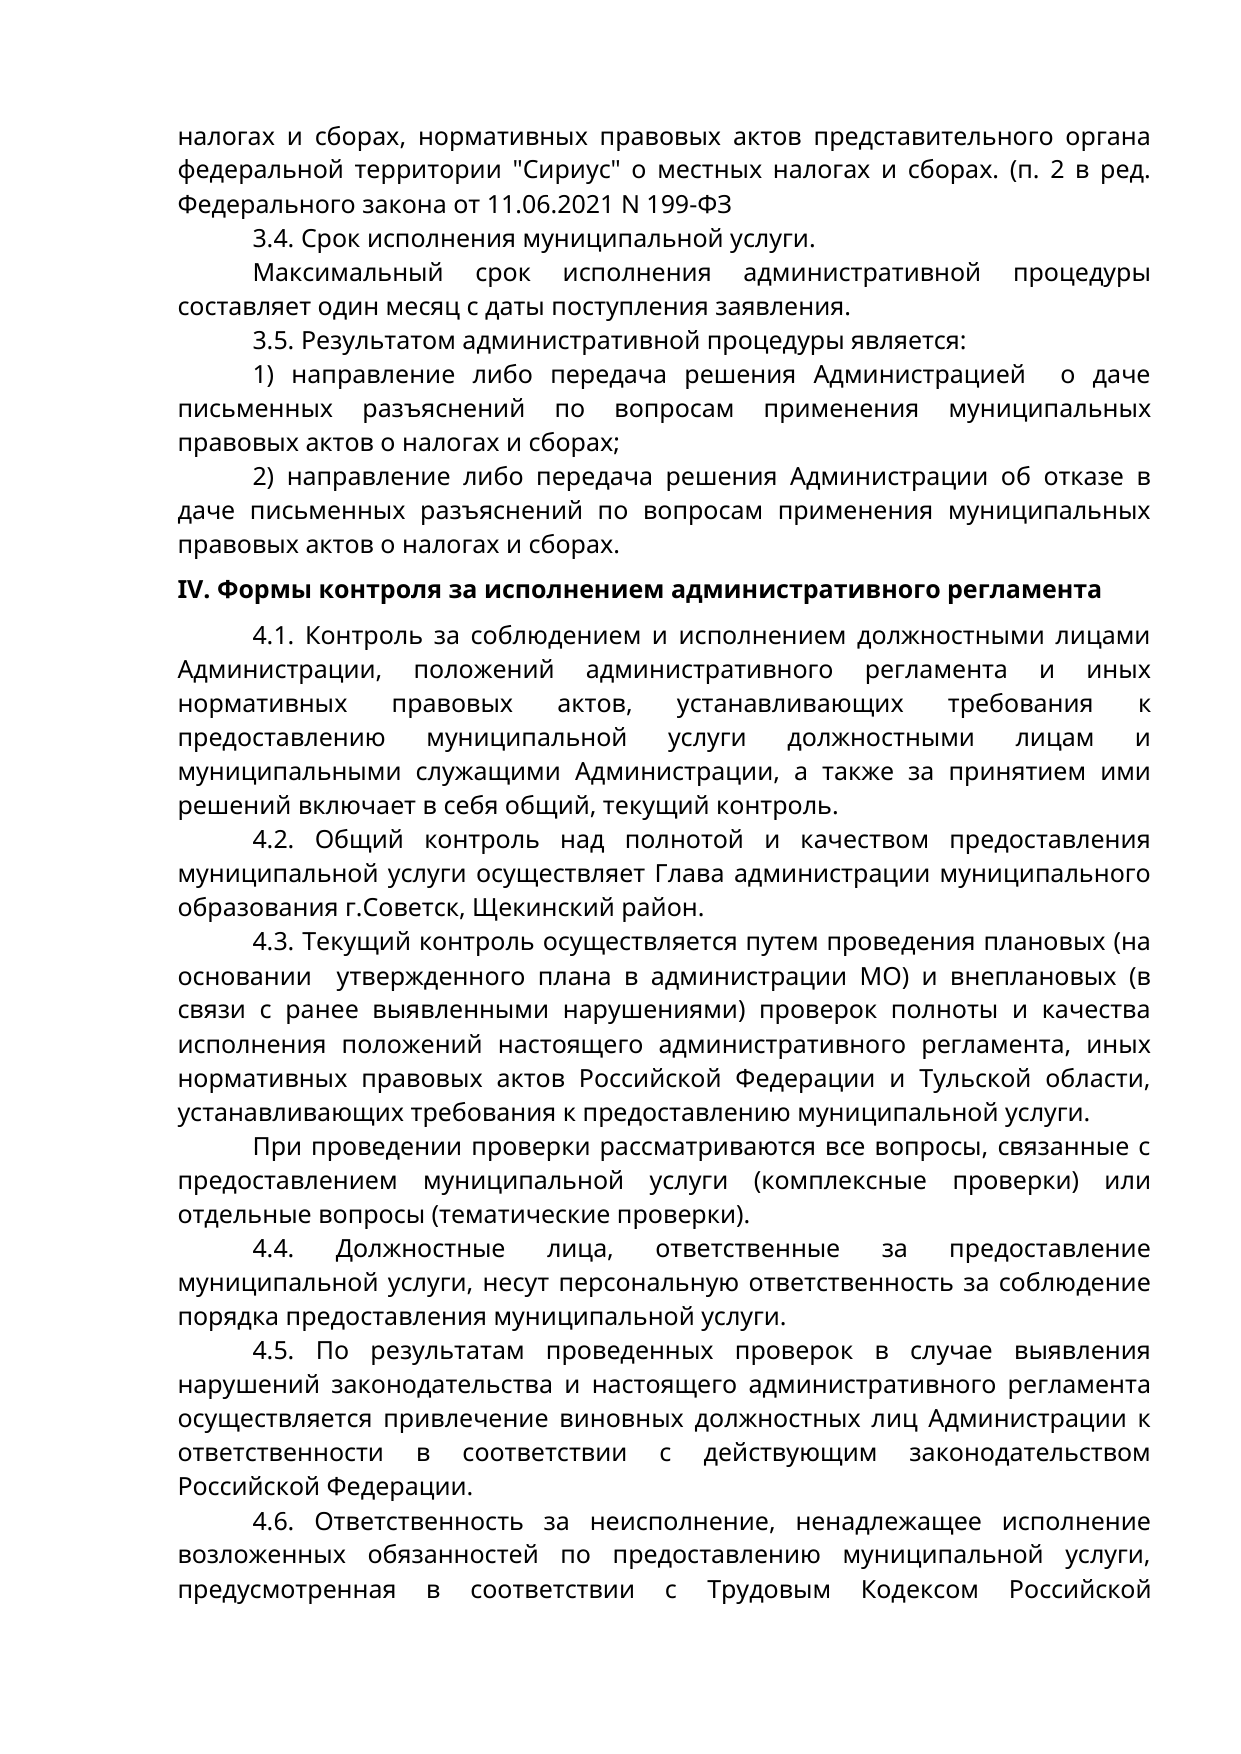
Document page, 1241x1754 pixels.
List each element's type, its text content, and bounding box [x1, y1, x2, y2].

text При проведении проверки рассматриваются все вопросы, связанные с предоставлением муниципальной услуги (комплексные проверки) или отдельные вопросы (тематические проверки). [177, 1128, 1152, 1231]
text 4.2. Общий контроль над полнотой и качеством предоставления муниципальной услуги осуществляет Глава администрации муниципального образования г.Советск, Щекинский район. [177, 822, 1152, 924]
text 2) направление либо передача решения Администрации об отказе в даче письменных разъяснений по вопросам применения муниципальных правовых актов о налогах и сборах. [177, 459, 1152, 561]
text 3.5. Результатом административной процедуры является: [177, 322, 1152, 357]
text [177, 118, 1152, 220]
text 4.3. Текущий контроль осуществляется путем проведения плановых (на основании утвержденного плана в администрации МО) и внеплановых (в связи с ранее выявленными нарушениями) проверок полноты и качества исполнения положений настоящего административного регламента, иных нормативных правовых актов Российской Федерации и Тульской области, устанавливающих требования к предоставлению муниципальной услуги. [177, 924, 1152, 1128]
text 1) направление либо передача решения Администрацией о даче письменных разъяснений по вопросам применения муниципальных правовых актов о налогах и сборах; [177, 357, 1152, 459]
text 4.5. По результатам проведенных проверок в случае выявления нарушений законодательства и настоящего административного регламента осуществляется привлечение виновных должностных лиц Администрации к ответственности в соответствии с действующим законодательством Российской Федерации. [177, 1333, 1152, 1503]
text 3.4. Срок исполнения муниципальной услуги. [177, 220, 1152, 254]
text IV. Формы контроля за исполнением административного регламента [177, 572, 1152, 606]
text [177, 1503, 1152, 1605]
text 4.1. Контроль за соблюдением и исполнением должностными лицами Администрации, положений административного регламента и иных нормативных правовых актов, устанавливающих требования к предоставлению муниципальной услуги должностными лицам и муниципальными служащими Администрации, а также за принятием ими решений включает в себя общий, текущий контроль. [177, 617, 1152, 822]
text 4.4. Должностные лица, ответственные за предоставление муниципальной услуги, несут персональную ответственность за соблюдение порядка предоставления муниципальной услуги. [177, 1231, 1152, 1333]
text Максимальный срок исполнения административной процедуры составляет один месяц с даты поступления заявления. [177, 254, 1152, 322]
